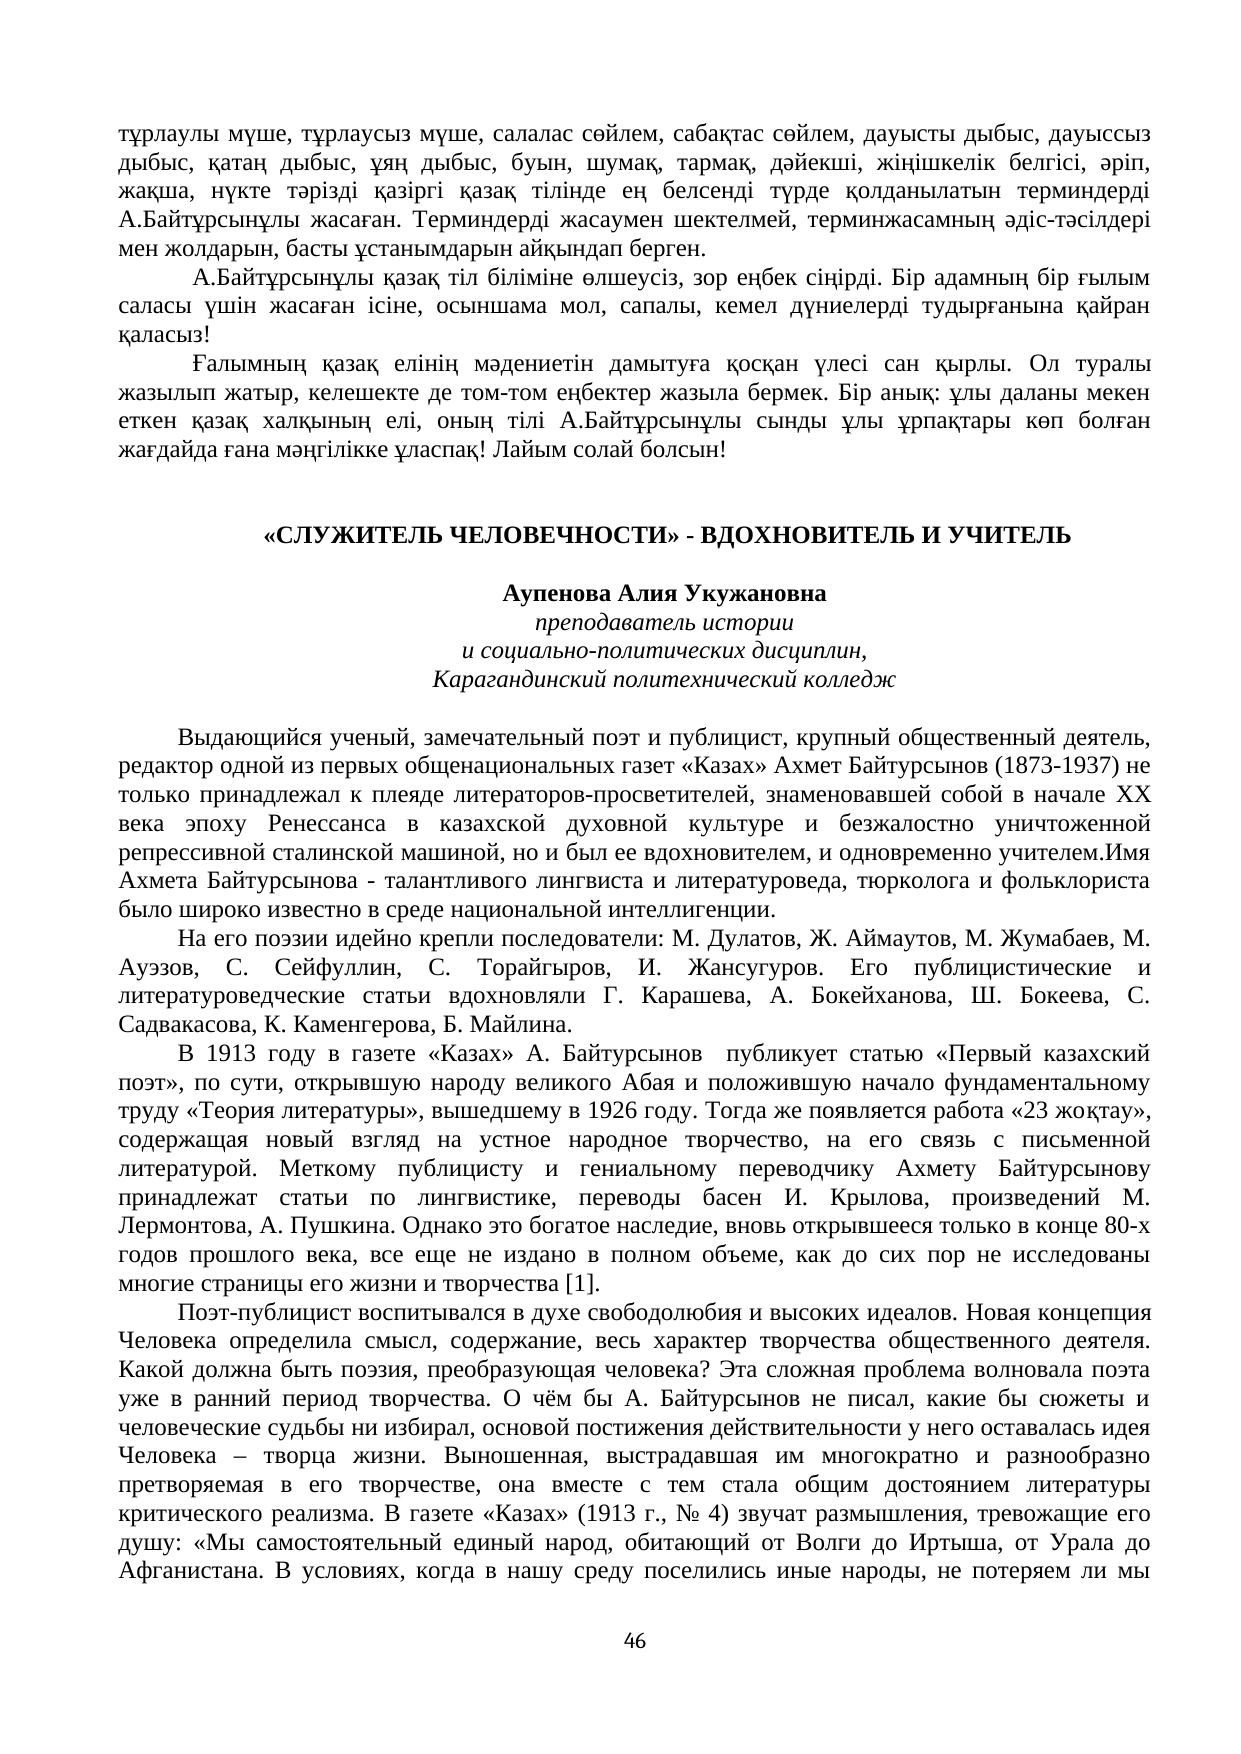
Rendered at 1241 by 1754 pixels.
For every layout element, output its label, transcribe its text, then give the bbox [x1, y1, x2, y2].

text А.Байтұрсынұлы қазақ тіл біліміне өлшеусіз, зор еңбек сіңірді. Бір адамның бір ғылым саласы үшін жасаған ісіне, осыншама мол, сапалы, кемел дүниелерді тудырғанына қайран қаласыз! [118, 262, 1152, 348]
text В 1913 году в газете «Казах» А. Байтурсынов публикует статью «Первый казахский поэт», по сути, открывшую народу великого Абая и положившую начало фундаментальному труду «Теория литературы», вышедшему в 1926 году. Тогда же появляется работа «23 жоқтау», содержащая новый взгляд на устное народное творчество, на его связь с письменной литературой. Меткому публицисту и гениальному переводчику Ахмету Байтурсынову принадлежат статьи по лингвистике, переводы басен И. Крылова, произведений М. Лермонтова, А. Пушкина. Однако это богатое наследие, вновь открывшееся только в конце 80-х годов прошлого века, все еще не издано в полном объеме, как до сих пор не исследованы многие страницы его жизни и творчества [1]. [118, 1038, 1152, 1297]
text На его поэзии идейно крепли последователи: М. Дулатов, Ж. Аймаутов, М. Жумабаев, М. Ауэзов, С. Сейфуллин, С. Торайгыров, И. Жансугуров. Его публицистические и литературоведческие статьи вдохновляли Г. Карашева, А. Бокейханова, Ш. Бокеева, С. Садвакасова, К. Каменгерова, Б. Майлина. [118, 923, 1152, 1038]
text Выдающийся ученый, замечательный поэт и публицист, крупный общественный деятель, редактор одной из первых общенациональных газет «Казах» Ахмет Байтурсынов (1873-1937) не только принадлежал к плеяде литераторов-просветителей, знаменовавшей собой в начале XX века эпоху Ренессанса в казахской духовной культуре и безжалостно уничтоженной репрессивной сталинской машиной, но и был ее вдохновителем, и одновременно учителем.Имя Ахмета Байтурсынова - талантливого лингвиста и литературоведа, тюрколога и фольклориста было широко известно в среде национальной интеллигенции. [118, 722, 1152, 923]
text и социально-политических дисциплин, [118, 636, 1152, 664]
text Ғалымның қазақ елінің мәдениетін дамытуға қосқан үлесі сан қырлы. Ол туралы жазылып жатыр, келешекте де том-том еңбектер жазыла бермек. Бір анық: ұлы даланы мекен еткен қазақ халқының елі, оның тілі А.Байтұрсынұлы сынды ұлы ұрпақтары көп болған жағдайда ғана мәңгілікке ұласпақ! Лайым солай болсын! [118, 348, 1152, 463]
text преподаватель истории [118, 607, 1152, 636]
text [118, 118, 1152, 262]
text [118, 1297, 1152, 1584]
text Карагандинский политехнический колледж [118, 664, 1152, 693]
text Аупенова Алия Укужановна [118, 578, 1152, 607]
text «СЛУЖИТЕЛЬ ЧЕЛОВЕЧНОСТИ» - ВДОХНОВИТЕЛЬ И УЧИТЕЛЬ [118, 521, 1152, 549]
